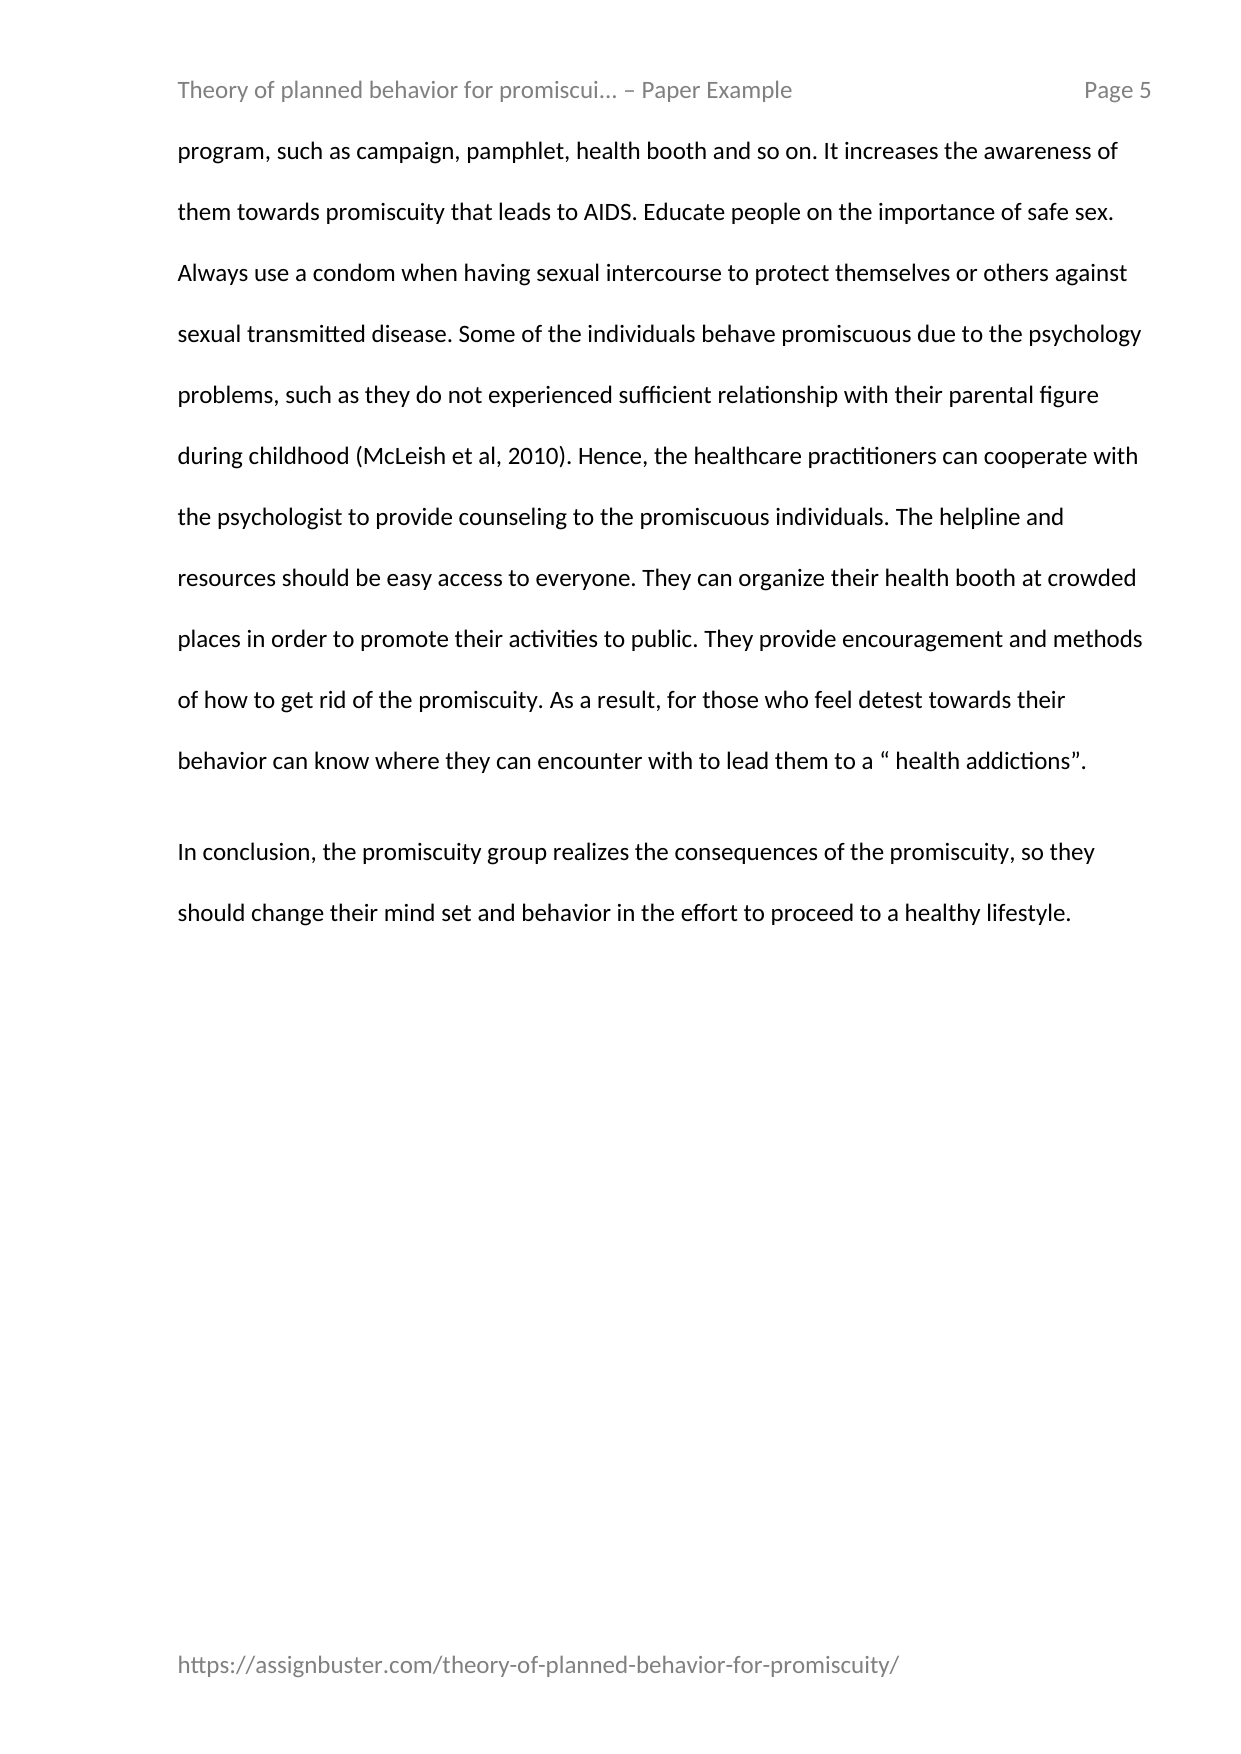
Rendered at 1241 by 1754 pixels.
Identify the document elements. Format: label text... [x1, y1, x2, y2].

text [177, 135, 1152, 776]
text In conclusion, the promiscuity group realizes the consequences of the promiscuity, so they should change their mind set and behavior in the effort to proceed to a healthy lifestyle. [177, 836, 1152, 927]
